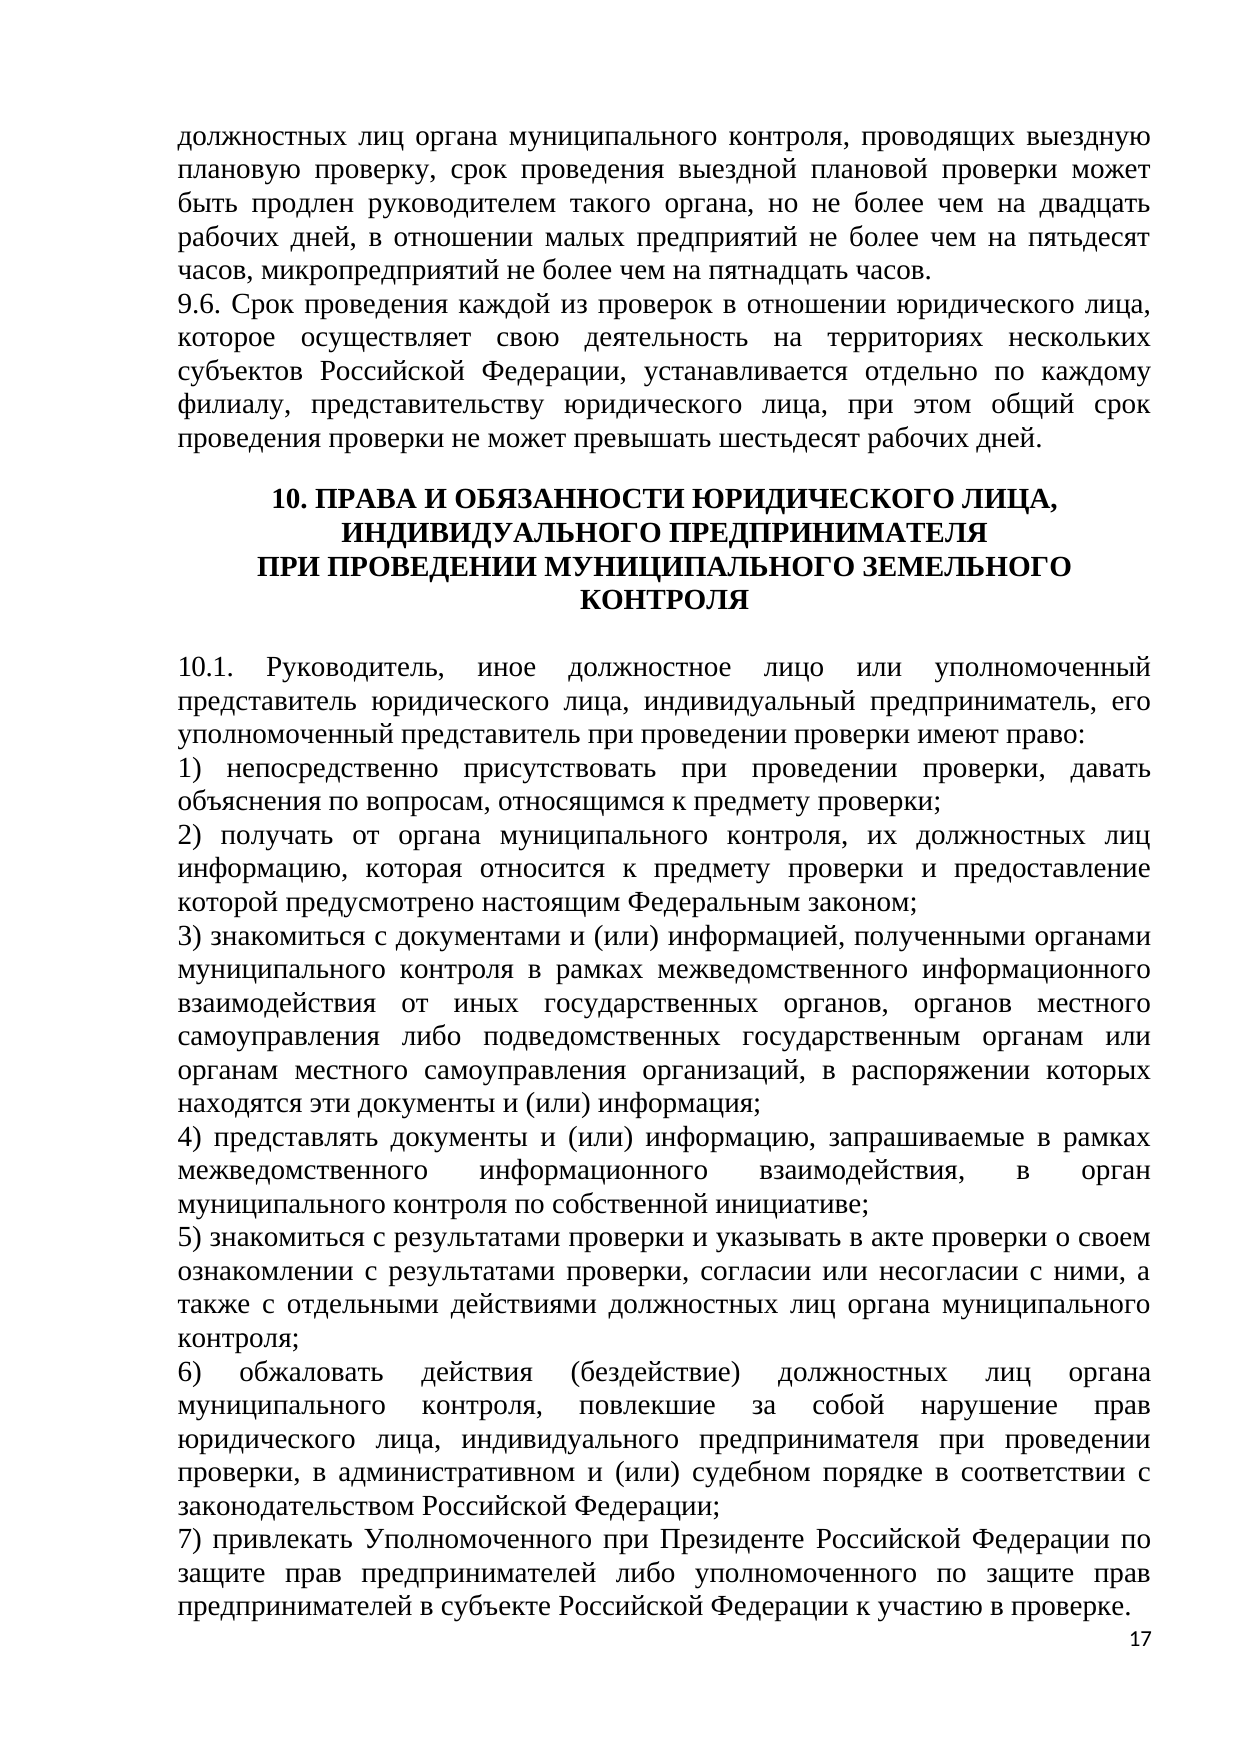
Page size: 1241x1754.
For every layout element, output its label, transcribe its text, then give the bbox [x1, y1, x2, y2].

text ПРИ ПРОВЕДЕНИИ МУНИЦИПАЛЬНОГО ЗЕМЕЛЬНОГО КОНТРОЛЯ [177, 549, 1152, 616]
text 10.1. Руководитель, иное должностное лицо или уполномоченный представитель юридического лица, индивидуальный предприниматель, его уполномоченный представитель при проведении проверки имеют право: [177, 649, 1152, 750]
text 7) привлекать Уполномоченного при Президенте Российской Федерации по защите прав предпринимателей либо уполномоченного по защите прав предпринимателей в субъекте Российской Федерации к участию в проверке. [177, 1521, 1152, 1622]
text 9.6. Срок проведения каждой из проверок в отношении юридического лица, которое осуществляет свою деятельность на территориях нескольких субъектов Российской Федерации, устанавливается отдельно по каждому филиалу, представительству юридического лица, при этом общий срок проведения проверки не может превышать шестьдесят рабочих дней. [177, 286, 1152, 453]
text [177, 118, 1152, 286]
text 3) знакомиться с документами и (или) информацией, полученными органами муниципального контроля в рамках межведомственного информационного взаимодействия от иных государственных органов, органов местного самоуправления либо подведомственных государственным органам или органам местного самоуправления организаций, в распоряжении которых находятся эти документы и (или) информация; [177, 918, 1152, 1119]
text 4) представлять документы и (или) информацию, запрашиваемые в рамках межведомственного информационного взаимодействия, в орган муниципального контроля по собственной инициативе; [177, 1119, 1152, 1219]
text 2) получать от органа муниципального контроля, их должностных лиц информацию, которая относится к предмету проверки и предоставление которой предусмотрено настоящим Федеральным законом; [177, 817, 1152, 918]
text 10. ПРАВА И ОБЯЗАННОСТИ ЮРИДИЧЕСКОГО ЛИЦА, ИНДИВИДУАЛЬНОГО ПРЕДПРИНИМАТЕЛЯ [177, 482, 1152, 549]
text 6) обжаловать действия (бездействие) должностных лиц органа муниципального контроля, повлекшие за собой нарушение прав юридического лица, индивидуального предпринимателя при проведении проверки, в административном и (или) судебном порядке в соответствии с законодательством Российской Федерации; [177, 1354, 1152, 1521]
text 1) непосредственно присутствовать при проведении проверки, давать объяснения по вопросам, относящимся к предмету проверки; [177, 750, 1152, 817]
text 5) знакомиться с результатами проверки и указывать в акте проверки о своем ознакомлении с результатами проверки, согласии или несогласии с ними, а также с отдельными действиями должностных лиц органа муниципального контроля; [177, 1219, 1152, 1354]
